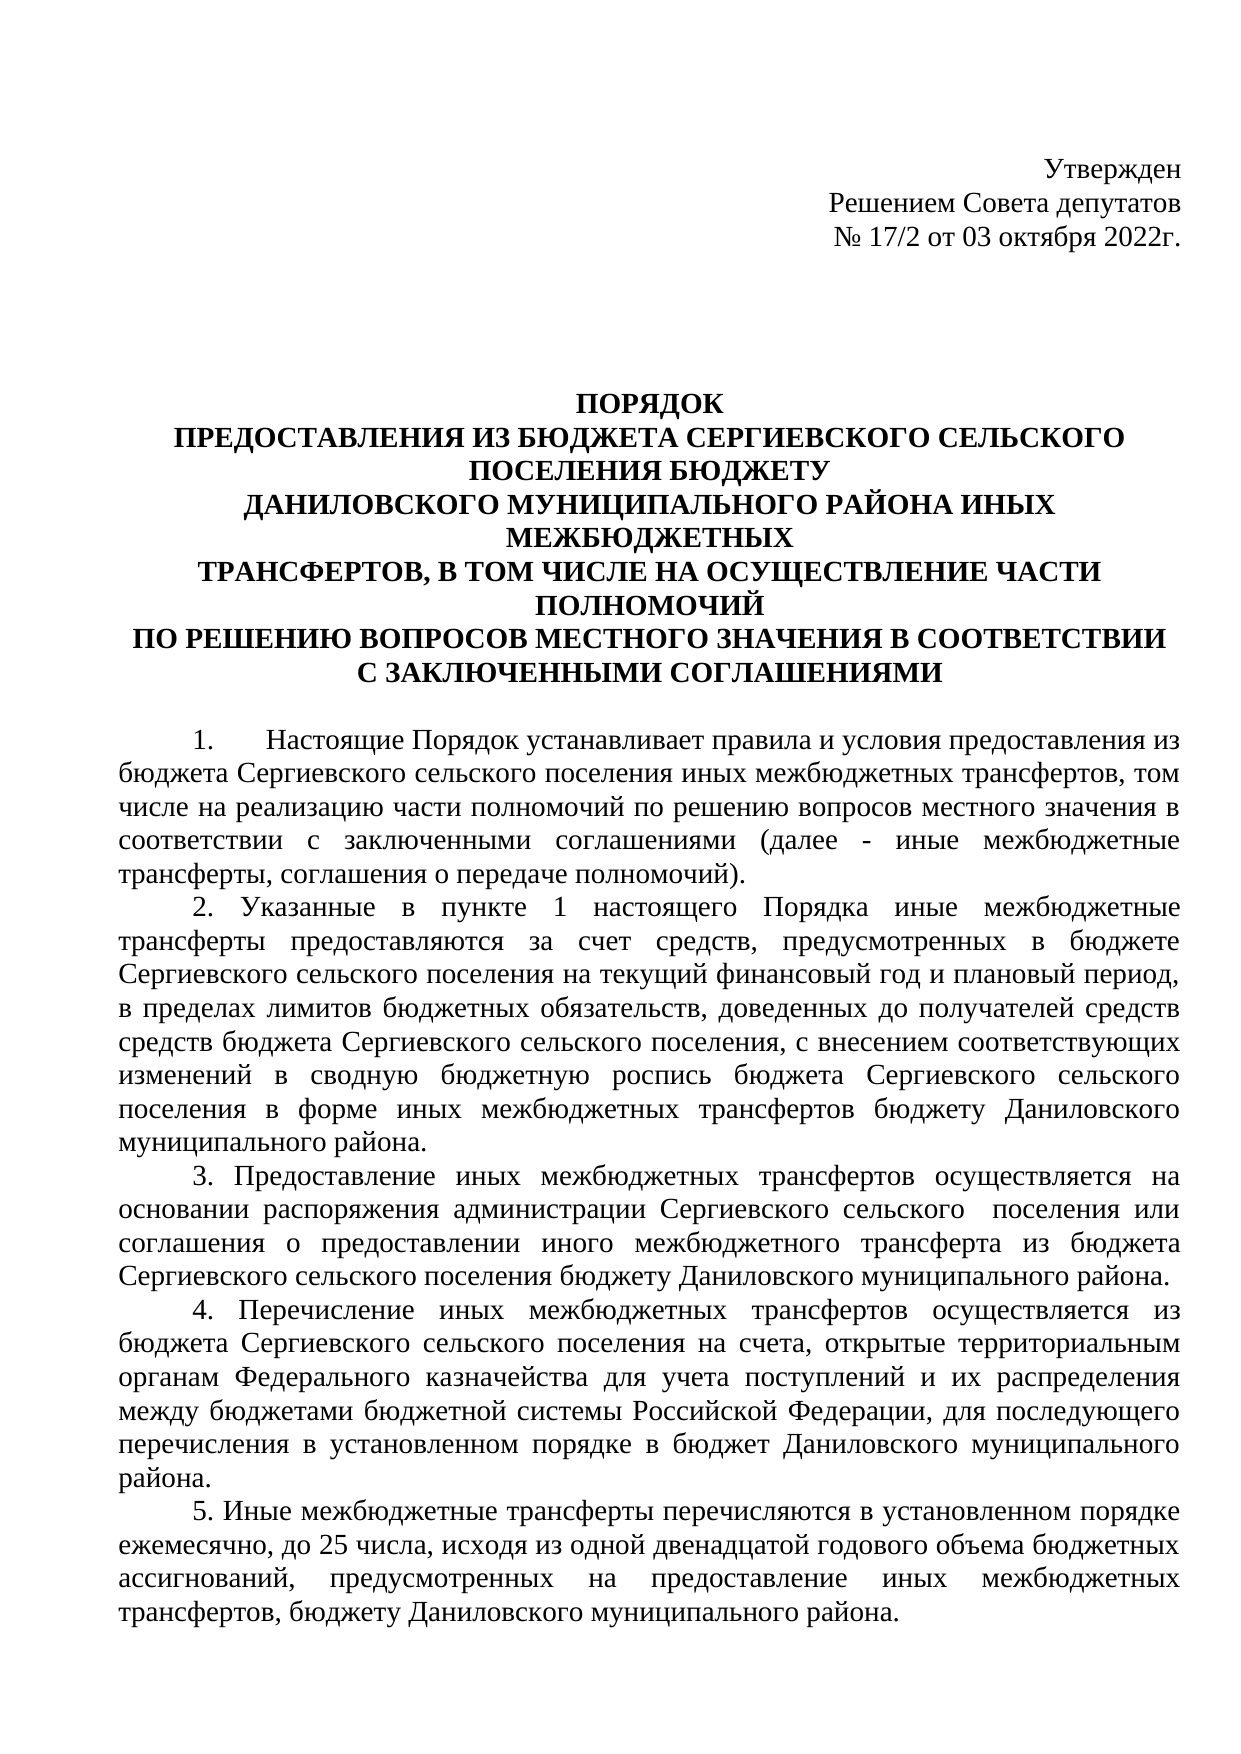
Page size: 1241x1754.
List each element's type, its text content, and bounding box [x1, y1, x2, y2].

text 3. Предоставление иных межбюджетных трансфертов осуществляется на основании распоряжения администрации Сергиевского сельского поселения или соглашения о предоставлении иного межбюджетного трансферта из бюджета Сергиевского сельского поселения бюджету Даниловского муниципального района. [118, 1158, 1181, 1292]
text № 17/2 от 03 октября 2022г. [118, 219, 1181, 252]
text Утвержден [118, 152, 1181, 185]
text 2. Указанные в пункте 1 настоящего Порядка иные межбюджетные трансферты предоставляются за счет средств, предусмотренных в бюджете Сергиевского сельского поселения на текущий финансовый год и плановый период, в пределах лимитов бюджетных обязательств, доведенных до получателей средств средств бюджета Сергиевского сельского поселения, с внесением соответствующих изменений в сводную бюджетную роспись бюджета Сергиевского сельского поселения в форме иных межбюджетных трансфертов бюджету Даниловского муниципального района. [118, 889, 1181, 1158]
text ТРАНСФЕРТОВ, В ТОМ ЧИСЛЕ НА ОСУЩЕСТВЛЕНИЕ ЧАСТИ ПОЛНОМОЧИЙ [118, 554, 1181, 621]
text 5. Иные межбюджетные трансферты перечисляются в установленном порядке ежемесячно, до 25 числа, исходя из одной двенадцатой годового объема бюджетных ассигнований, предусмотренных на предоставление иных межбюджетных трансфертов, бюджету Даниловского муниципального района. [118, 1493, 1181, 1627]
text 4. Перечисление иных межбюджетных трансфертов осуществляется из бюджета Сергиевского сельского поселения на счета, открытые территориальным органам Федерального казначейства для учета поступлений и их распределения между бюджетами бюджетной системы Российской Федерации, для последующего перечисления в установленном порядке в бюджет Даниловского муниципального района. [118, 1292, 1181, 1493]
list Настоящие Порядок устанавливает правила и условия предоставления из бюджета Сергиевского сельского поселения иных межбюджетных трансфертов, том числе на реализацию части полномочий по решению вопросов местного значения в соответствии с заключенными соглашениями (далее - иные межбюджетные трансферты, соглашения о передаче полномочий). [118, 722, 1181, 889]
text ПОРЯДОК [118, 386, 1181, 420]
text ПО РЕШЕНИЮ ВОПРОСОВ МЕСТНОГО ЗНАЧЕНИЯ В СООТВЕТСТВИИ [118, 621, 1181, 655]
text С ЗАКЛЮЧЕННЫМИ СОГЛАШЕНИЯМИ [118, 655, 1181, 688]
text ПРЕДОСТАВЛЕНИЯ ИЗ БЮДЖЕТА СЕРГИЕВСКОГО СЕЛЬСКОГО ПОСЕЛЕНИЯ БЮДЖЕТУ [118, 420, 1181, 487]
text Решением Совета депутатов [118, 185, 1181, 219]
text ДАНИЛОВСКОГО МУНИЦИПАЛЬНОГО РАЙОНА ИНЫХ МЕЖБЮДЖЕТНЫХ [118, 487, 1181, 554]
